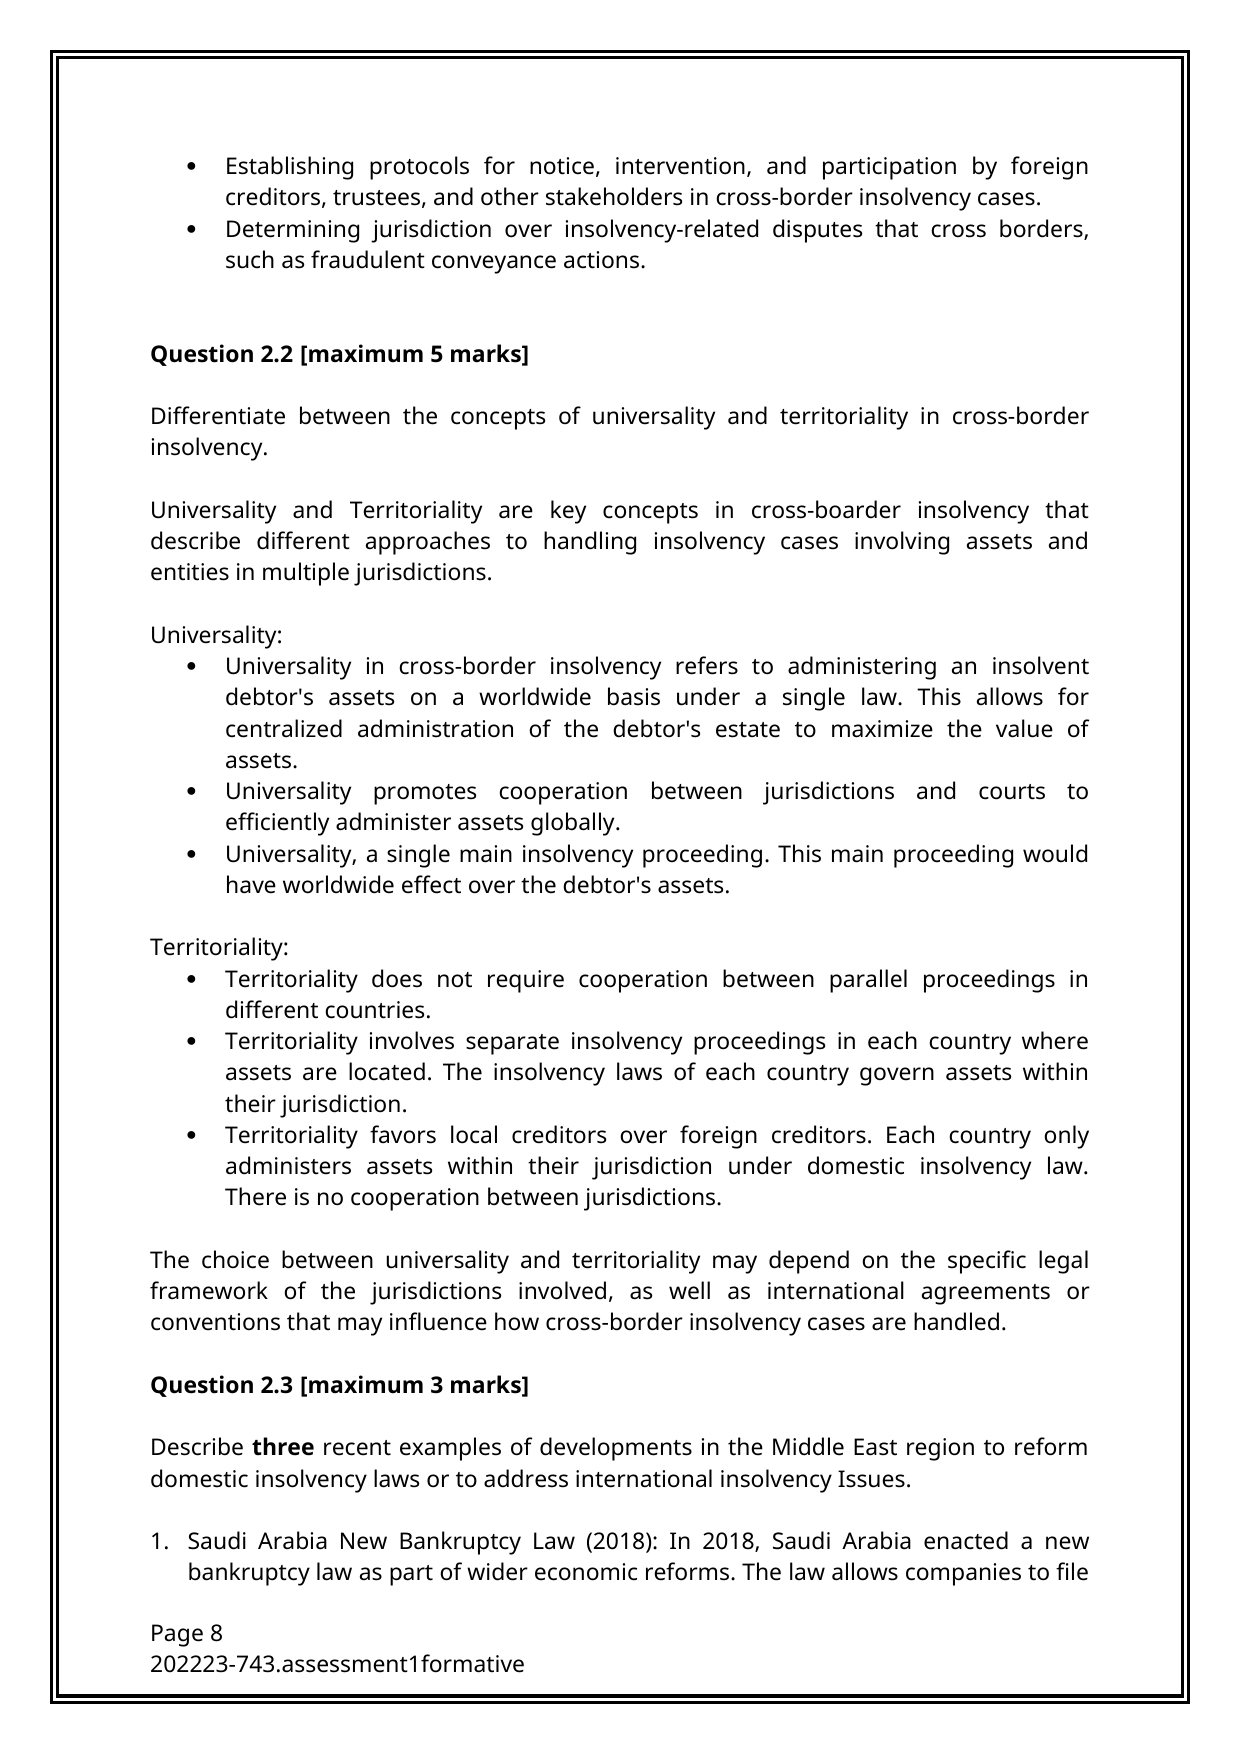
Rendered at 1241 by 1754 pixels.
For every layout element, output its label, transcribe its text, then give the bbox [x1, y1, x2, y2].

list Universality promotes cooperation between jurisdictions and courts to efficiently administer assets globally. [187, 775, 1090, 837]
text Question 2.2 [maximum 5 marks] [150, 337, 1090, 369]
list Establishing protocols for notice, intervention, and participation by foreign creditors, trustees, and other stakeholders in cross-border insolvency cases. [187, 150, 1090, 212]
text Universality and Territoriality are key concepts in cross-boarder insolvency that describe different approaches to handling insolvency cases involving assets and entities in multiple jurisdictions. [150, 494, 1090, 587]
list Territoriality favors local creditors over foreign creditors. Each country only administers assets within their jurisdiction under domestic insolvency law. There is no cooperation between jurisdictions. [187, 1119, 1090, 1212]
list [150, 1525, 1090, 1587]
text Describe three recent examples of developments in the Middle East region to reform domestic insolvency laws or to address international insolvency Issues. [150, 1431, 1090, 1494]
text Universality: [150, 619, 1090, 650]
text Question 2.3 [maximum 3 marks] [150, 1369, 1090, 1400]
text Territoriality: [150, 931, 1090, 962]
text The choice between universality and territoriality may depend on the specific legal framework of the jurisdictions involved, as well as international agreements or conventions that may influence how cross-border insolvency cases are handled. [150, 1244, 1090, 1337]
list Determining jurisdiction over insolvency-related disputes that cross borders, such as fraudulent conveyance actions. [187, 212, 1090, 275]
list Territoriality does not require cooperation between parallel proceedings in different countries. [187, 962, 1090, 1025]
list Universality in cross-border insolvency refers to administering an insolvent debtor's assets on a worldwide basis under a single law. This allows for centralized administration of the debtor's estate to maximize the value of assets. [187, 650, 1090, 775]
list Universality, a single main insolvency proceeding. This main proceeding would have worldwide effect over the debtor's assets. [187, 837, 1090, 900]
list Territoriality involves separate insolvency proceedings in each country where assets are located. The insolvency laws of each country govern assets within their jurisdiction. [187, 1025, 1090, 1119]
text Differentiate between the concepts of universality and territoriality in cross-border insolvency. [150, 400, 1090, 462]
